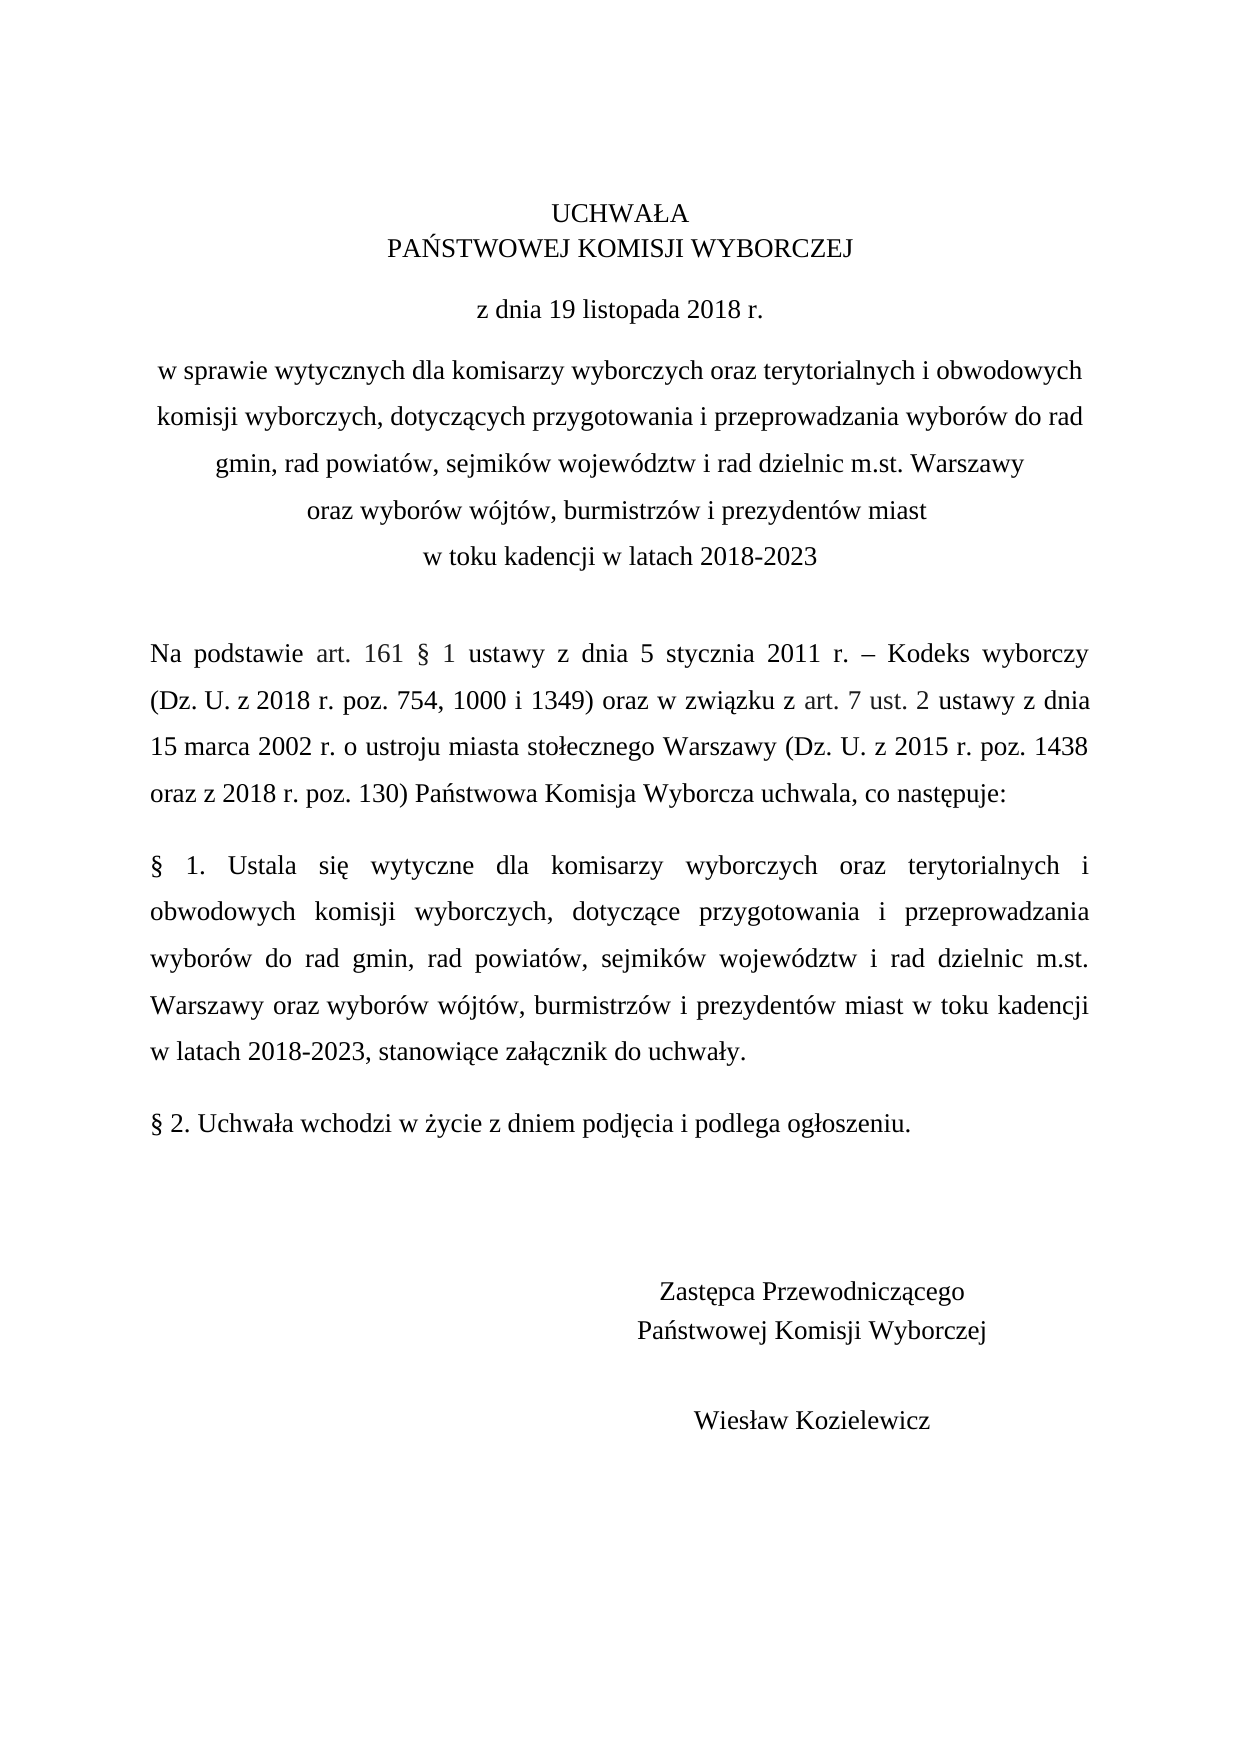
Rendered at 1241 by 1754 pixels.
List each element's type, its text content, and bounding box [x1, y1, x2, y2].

text w sprawie wytycznych dla komisarzy wyborczych oraz terytorialnych i obwodowych komisji wyborczych, dotyczących przygotowania i przeprowadzania wyborów do rad gmin, rad powiatów, sejmików województw i rad dzielnic m.st. Warszawy oraz wyborów wójtów, burmistrzów i prezydentów miast w toku kadencji w latach 2018-2023 [150, 354, 1090, 572]
subtitle Zastępca Przewodniczącego Państwowej Komisji Wyborczej [534, 1266, 1090, 1346]
text § 1. Ustala się wytyczne dla komisarzy wyborczych oraz terytorialnych i obwodowych komisji wyborczych, dotyczące przygotowania i przeprowadzania wyborów do rad gmin, rad powiatów, sejmików województw i rad dzielnic m.st. Warszawy oraz wyborów wójtów, burmistrzów i prezydentów miast w toku kadencji w latach 2018-2023, stanowiące załącznik do uchwały. [150, 849, 1090, 1067]
subtitle Wiesław Kozielewicz [534, 1396, 1090, 1435]
text Na podstawie art. 161 § 1 ustawy z dnia 5 stycznia 2011 r. – Kodeks wyborczy (Dz. U. z 2018 r. poz. 754, 1000 i 1349) oraz w związku z art. 7 ust. 2 ustawy z dnia 15 marca 2002 r. o ustroju miasta stołecznego Warszawy (Dz. U. z 2015 r. poz. 1438 oraz z 2018 r. poz. 130) Państwowa Komisja Wyborcza uchwala, co następuje: [150, 637, 1090, 808]
text § 2. Uchwała wchodzi w życie z dniem podjęcia i podlega ogłoszeniu. [150, 1107, 1090, 1138]
text UCHWAŁA PAŃSTWOWEJ KOMISJI WYBORCZEJ [150, 197, 1090, 263]
text z dnia 19 listopada 2018 r. [150, 293, 1090, 324]
